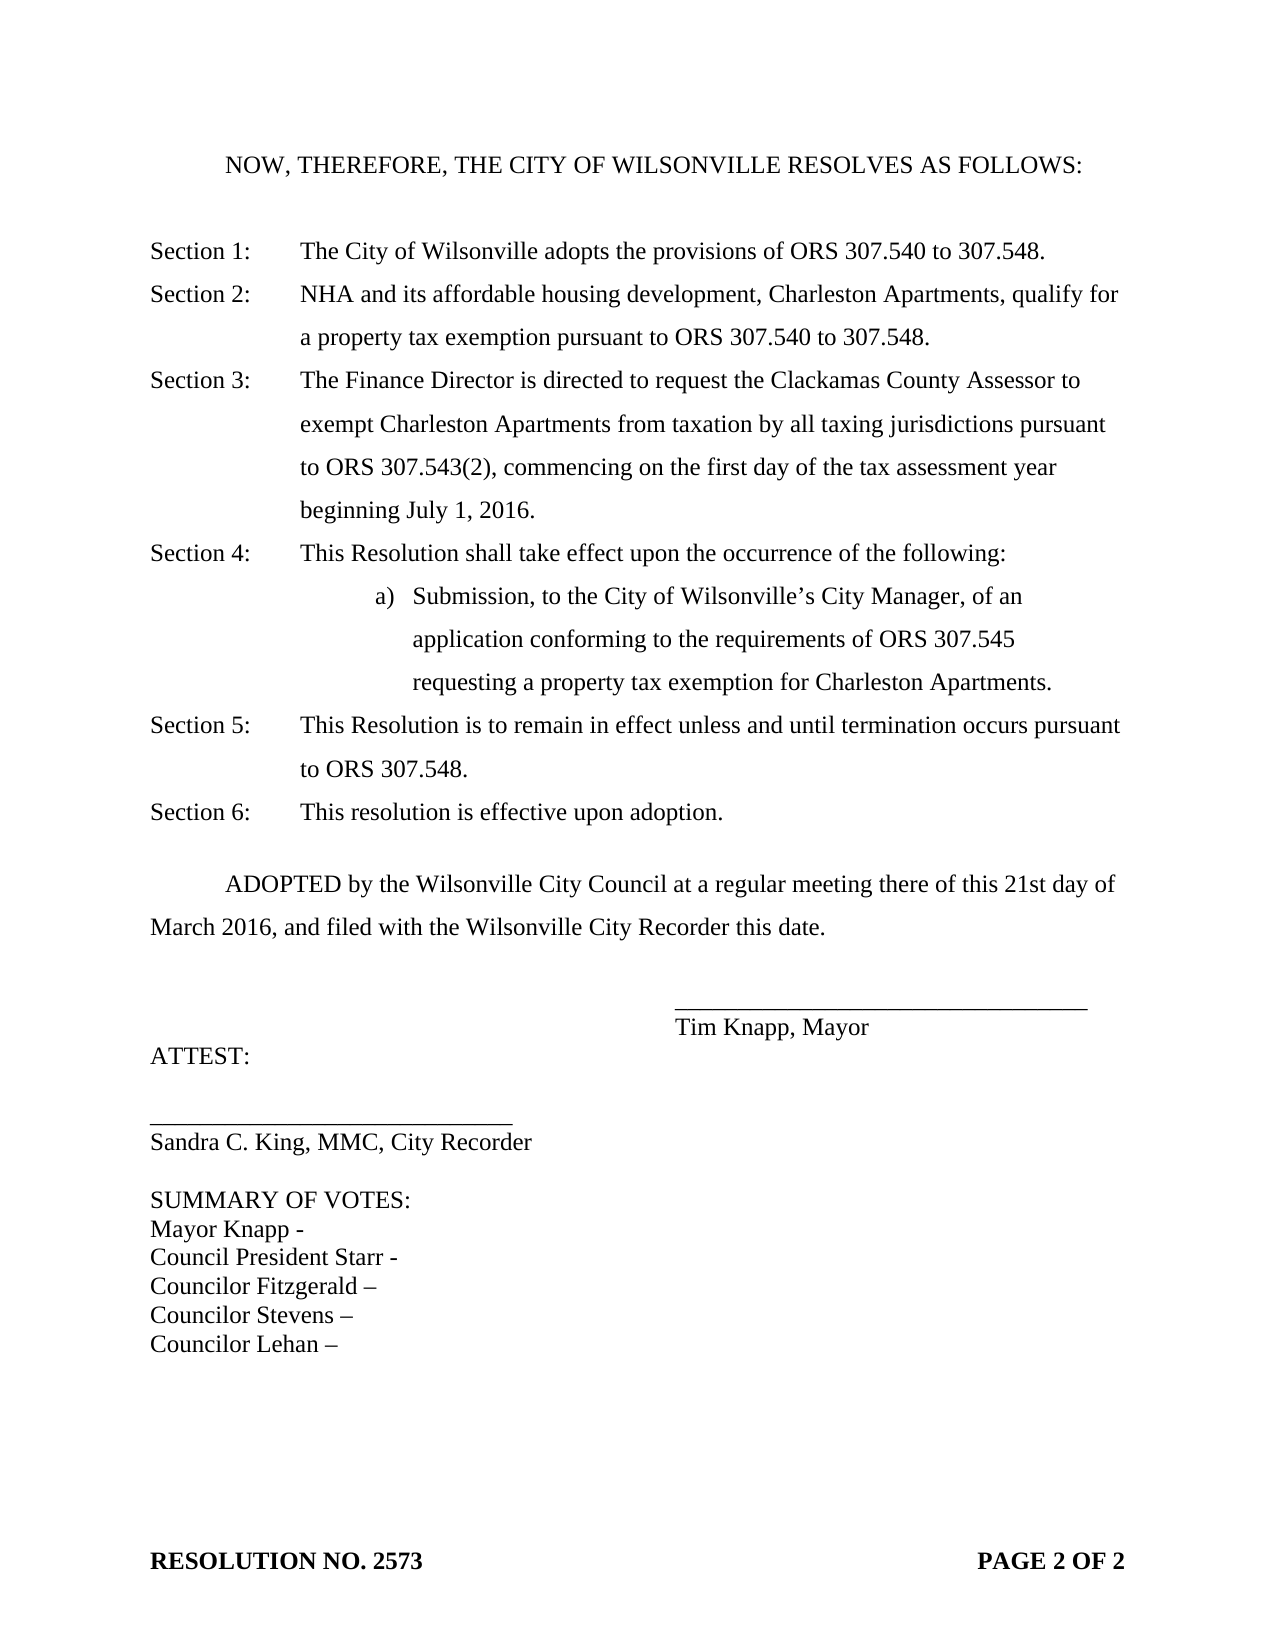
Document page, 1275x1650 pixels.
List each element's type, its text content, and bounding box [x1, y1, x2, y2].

text Councilor Fitzgerald – [150, 1271, 1125, 1300]
text SUMMARY OF VOTES: [150, 1185, 1125, 1214]
text ATTEST: [150, 1041, 1125, 1070]
text Section 5: This Resolution is to remain in effect unless and until termination occurs pursuant to ORS 307.548. [150, 711, 1125, 782]
list Submission, to the City of Wilsonville’s City Manager, of an application conforming to the requirements of ORS 307.545 requesting a property tax exemption for Charleston Apartments. [375, 581, 1125, 696]
text Tim Knapp, Mayor [150, 1012, 1125, 1041]
text Section 3: The Finance Director is directed to request the Clackamas County Assessor to exempt Charleston Apartments from taxation by all taxing jurisdictions pursuant to ORS 307.543(2), commencing on the first day of the tax assessment year beginning July 1, 2016. [150, 366, 1125, 524]
text Section 1: The City of Wilsonville adopts the provisions of ORS 307.540 to 307.548. [150, 236, 1125, 265]
text NOW, THEREFORE, THE CITY OF WILSONVILLE RESOLVES AS FOLLOWS: [150, 150, 1125, 179]
text Councilor Lehan – [150, 1329, 1125, 1357]
text Section 4: This Resolution shall take effect upon the occurrence of the following: [150, 538, 1125, 567]
text Council President Starr - [150, 1242, 1125, 1271]
text ADOPTED by the Wilsonville City Council at a regular meeting there of this 21st day of March 2016, and filed with the Wilsonville City Recorder this date. [150, 869, 1125, 941]
text _________________________________ [150, 984, 1125, 1012]
text _____________________________ [150, 1099, 1125, 1127]
text Mayor Knapp - [150, 1214, 1125, 1242]
text Councilor Stevens – [150, 1300, 1125, 1329]
text Section 6: This resolution is effective upon adoption. [150, 797, 1125, 826]
text Sandra C. King, MMC, City Recorder [150, 1127, 1125, 1156]
text Section 2: NHA and its affordable housing development, Charleston Apartments, qualify for a property tax exemption pursuant to ORS 307.540 to 307.548. [150, 279, 1125, 351]
